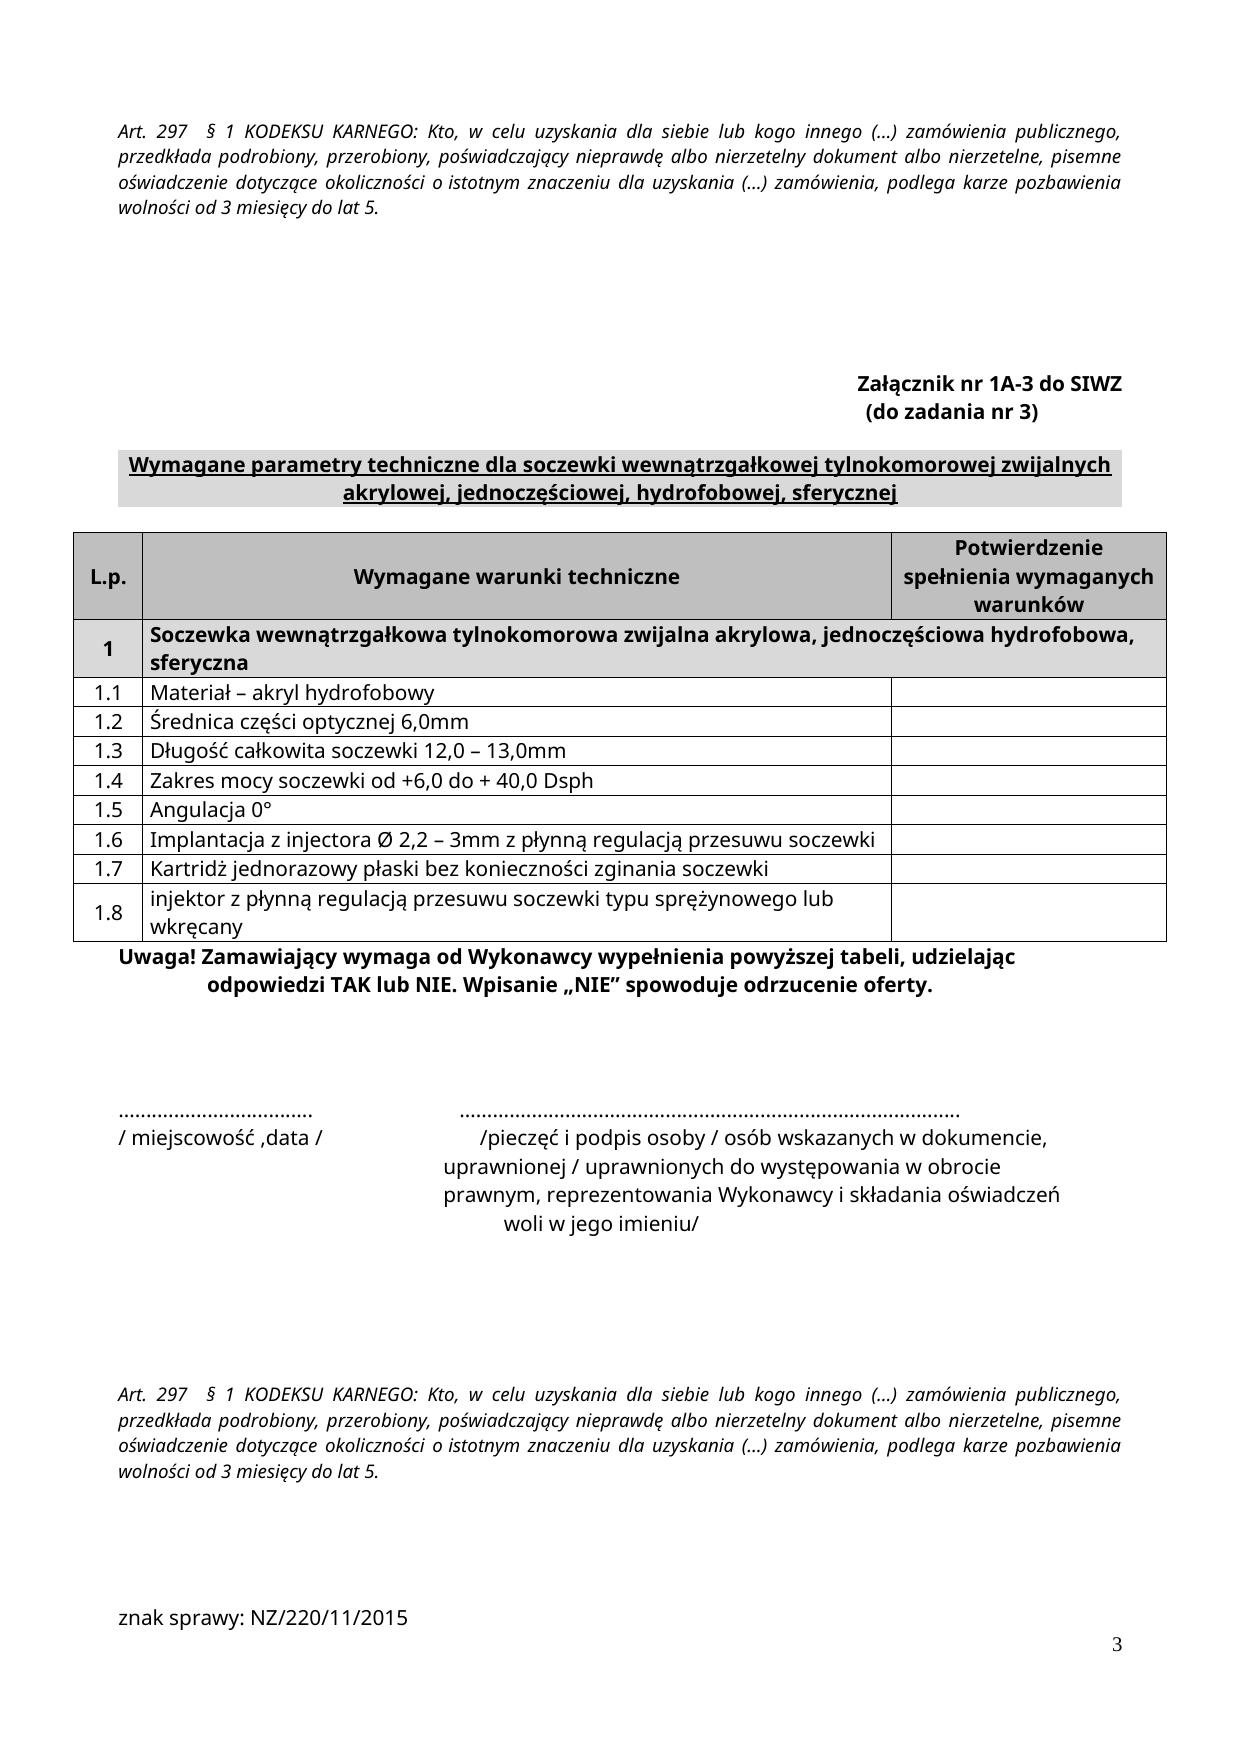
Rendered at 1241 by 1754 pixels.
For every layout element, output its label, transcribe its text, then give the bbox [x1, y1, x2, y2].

table_cell Implantacja z injectora Ø 2,2 – 3mm z płynną regulacją przesuwu soczewki [143, 825, 891, 853]
table_cell [892, 855, 1166, 883]
table_cell Średnica części optycznej 6,0mm [143, 707, 891, 736]
table_cell 1 [74, 620, 142, 677]
table_cell [892, 737, 1166, 765]
text Wymagane parametry techniczne dla soczewki wewnątrzgałkowej tylnokomorowej zwijalnych akrylowej, jednoczęściowej, hydrofobowej, sferycznej [118, 450, 1122, 507]
text …................................ …....................................................................................... [118, 1095, 1122, 1123]
text Art. 297 § 1 KODEKSU KARNEGO: Kto, w celu uzyskania dla siebie lub kogo innego (…) zamówienia publicznego, przedkłada podrobiony, przerobiony, poświadczający nieprawdę albo nierzetelny dokument albo nierzetelne, pisemne oświadczenie dotyczące okoliczności o istotnym znaczeniu dla uzyskania (…) zamówienia, podlega karze pozbawienia wolności od 3 miesięcy do lat 5. [118, 1382, 1122, 1484]
table_cell [892, 766, 1166, 794]
text uprawnionej / uprawnionych do występowania w obrocie [118, 1152, 1122, 1180]
table_cell [892, 796, 1166, 824]
table_cell 1.8 [74, 884, 142, 941]
table_cell 1.3 [74, 737, 142, 765]
table_header Wymagane warunki techniczne [143, 533, 891, 619]
table_cell Soczewka wewnątrzgałkowa tylnokomorowa zwijalna akrylowa, jednoczęściowa hydrofobowa, sferyczna [143, 620, 1166, 677]
table_cell 1.5 [74, 796, 142, 824]
text (do zadania nr 3) [708, 397, 1122, 426]
table_cell 1.1 [74, 678, 142, 706]
table_cell Długość całkowita soczewki 12,0 – 13,0mm [143, 737, 891, 765]
table_cell 1.2 [74, 707, 142, 736]
table_cell Zakres mocy soczewki od +6,0 do + 40,0 Dsph [143, 766, 891, 794]
text Załącznik nr 1A-3 do SIWZ [118, 369, 1122, 397]
text woli w jego imieniu/ [118, 1209, 1122, 1237]
table_cell 1.6 [74, 825, 142, 853]
table_cell [892, 707, 1166, 736]
text prawnym, reprezentowania Wykonawcy i składania oświadczeń [118, 1180, 1122, 1209]
table_cell 1.4 [74, 766, 142, 794]
table_cell Kartridż jednorazowy płaski bez konieczności zginania soczewki [143, 855, 891, 883]
table_cell injektor z płynną regulacją przesuwu soczewki typu sprężynowego lub wkręcany [143, 884, 891, 941]
table_cell Angulacja 0° [143, 796, 891, 824]
table_cell [892, 884, 1166, 941]
text / miejscowość ,data / /pieczęć i podpis osoby / osób wskazanych w dokumencie, [118, 1123, 1122, 1152]
text Uwaga! Zamawiający wymaga od Wykonawcy wypełnienia powyższej tabeli, udzielając odpowiedzi TAK lub NIE. Wpisanie „NIE” spowoduje odrzucenie oferty. [118, 942, 1122, 999]
text Art. 297 § 1 KODEKSU KARNEGO: Kto, w celu uzyskania dla siebie lub kogo innego (…) zamówienia publicznego, przedkłada podrobiony, przerobiony, poświadczający nieprawdę albo nierzetelny dokument albo nierzetelne, pisemne oświadczenie dotyczące okoliczności o istotnym znaczeniu dla uzyskania (…) zamówienia, podlega karze pozbawienia wolności od 3 miesięcy do lat 5. [118, 118, 1122, 220]
table_cell 1.7 [74, 855, 142, 883]
table_cell [892, 825, 1166, 853]
table_header L.p. [74, 533, 142, 619]
table_header Potwierdzenie spełnienia wymaganych warunków [892, 533, 1166, 619]
table_cell [892, 678, 1166, 706]
table_cell Materiał – akryl hydrofobowy [143, 678, 891, 706]
